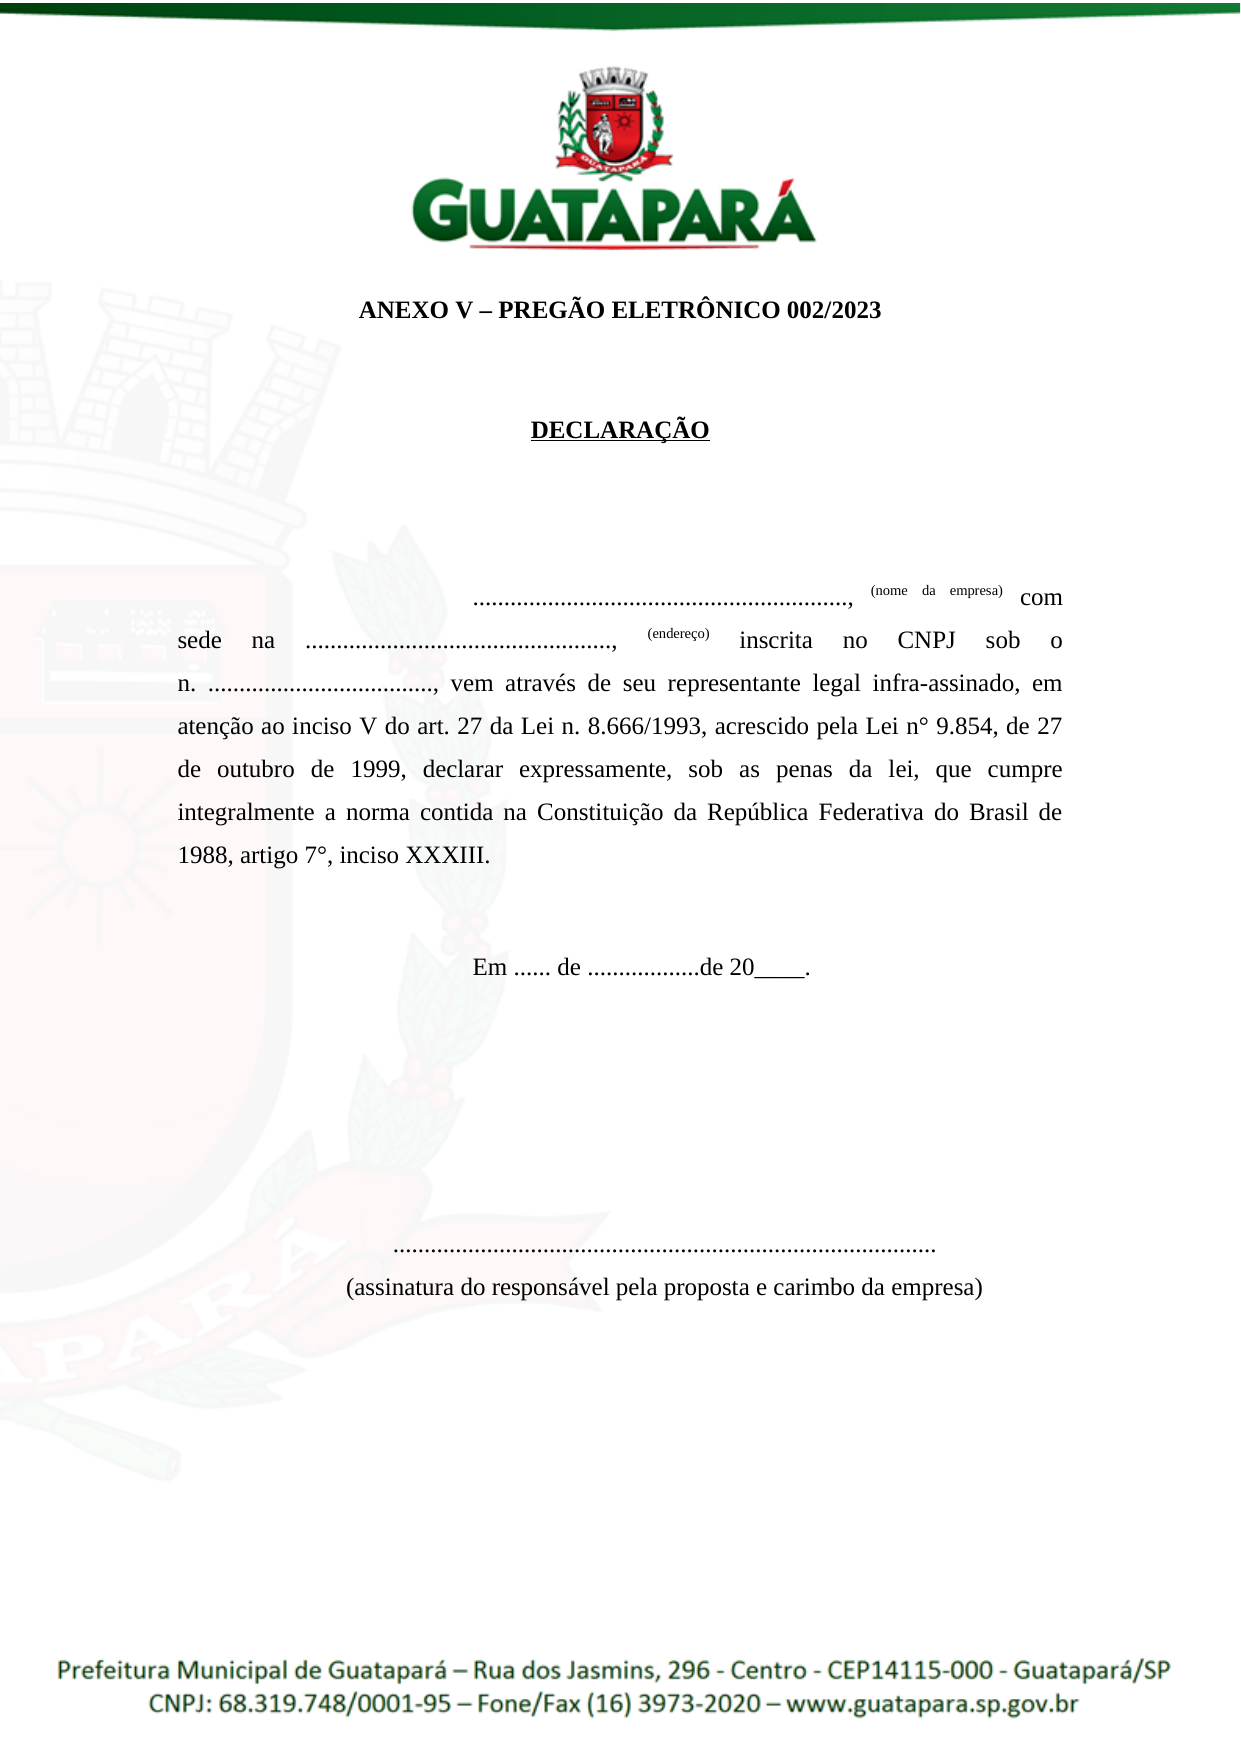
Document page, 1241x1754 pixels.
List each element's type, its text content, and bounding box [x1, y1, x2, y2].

text ............................................................, (nome da empresa) com sede na ................................................., (endereço) inscrita no CNPJ sob o n. ...................................., vem através de seu representante legal infra-assinado, em atenção ao inciso V do art. 27 da Lei n. 8.666/1993, acrescido pela Lei n° 9.854, de 27 de outubro de 1999, declarar expressamente, sob as penas da lei, que cumpre integralmente a norma contida na Constituição da República Federativa do Brasil de 1988, artigo 7°, inciso XXXIII. [177, 582, 1063, 869]
text Em ...... de ..................de 20____. [177, 952, 1063, 981]
text ....................................................................................... [177, 1229, 1063, 1258]
picture [0, 3, 1241, 1754]
text ANEXO V – PREGÃO ELETRÔNICO 002/2023 [177, 295, 1063, 324]
text DECLARAÇÃO [177, 415, 1063, 444]
text (assinatura do responsável pela proposta e carimbo da empresa) [177, 1272, 1063, 1301]
